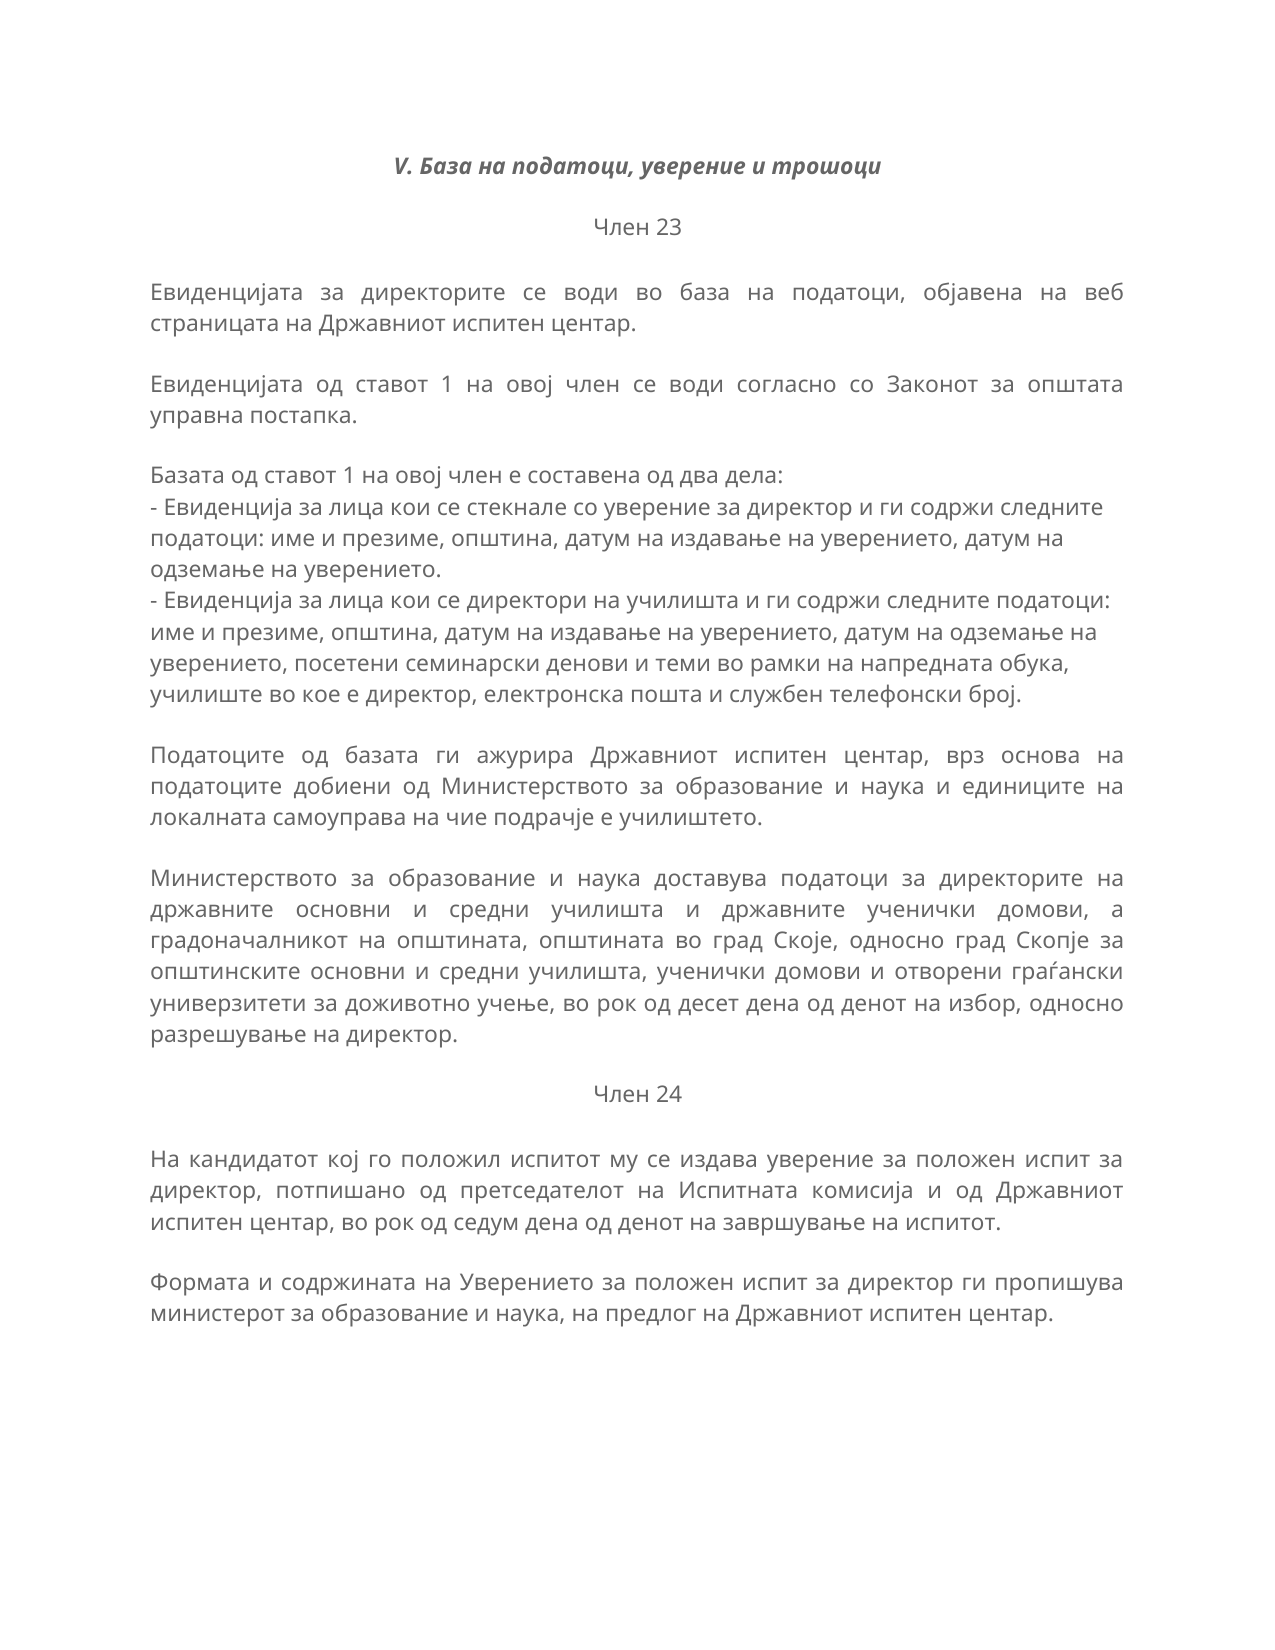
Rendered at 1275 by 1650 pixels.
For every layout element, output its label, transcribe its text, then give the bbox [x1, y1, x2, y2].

text Формата и содржината на Уверението за положен испит за директор ги пропишува министерот за образование и наука, на предлог на Државниот испитен центар. [150, 1266, 1125, 1329]
text На кандидатот кој го положил испитот му се издава уверение за положен испит за директор, потпишано од претседателот на Испитната комисија и од Државниот испитен центар, во рок од седум дена од денот на завршување на испитот. [150, 1143, 1125, 1237]
subtitle Член 24 [150, 1078, 1125, 1109]
text Евиденцијата за директорите се води во база на податоци, објавена на веб страницата на Државниот испитен центар. [150, 276, 1125, 338]
subtitle V. База на податоци, уверение и трошоци [150, 150, 1125, 181]
subtitle Член 23 [150, 211, 1125, 242]
text Базата од ставот 1 на овој член е составена од два дела: - Евиденција за лица кои се стекнале со уверение за директор и ги содржи следните податоци: име и презиме, општина, датум на издавање на уверението, датум на одземање на уверението. - Евиденција за лица кои се директори на училишта и ги содржи следните податоци: име и презиме, општина, датум на издавање на уверението, датум на одземање на уверението, посетени семинарски денови и теми во рамки на напредната обука, училиште во кое е директор, електронска пошта и службен телефонски број. [150, 459, 1125, 709]
text Евиденцијата од ставот 1 на овој член се води согласно со Законот за општата управна постапка. [150, 368, 1125, 430]
text Министерството за образование и наука доставува податоци за директорите на државните основни и средни училишта и државните ученички домови, а градоначалникот на општината, општината во град Скоје, односно град Скопје за општинските основни и средни училишта, ученички домови и отворени граѓански универзитети за доживотно учење, во рок од десет дена од денот на избор, односно разрешување на директор. [150, 861, 1125, 1049]
text Податоците од базата ги ажурира Државниот испитен центар, врз основа на податоците добиени од Министерството за образование и наука и единиците на локалната самоуправа на чие подрачје е училиштето. [150, 738, 1125, 832]
